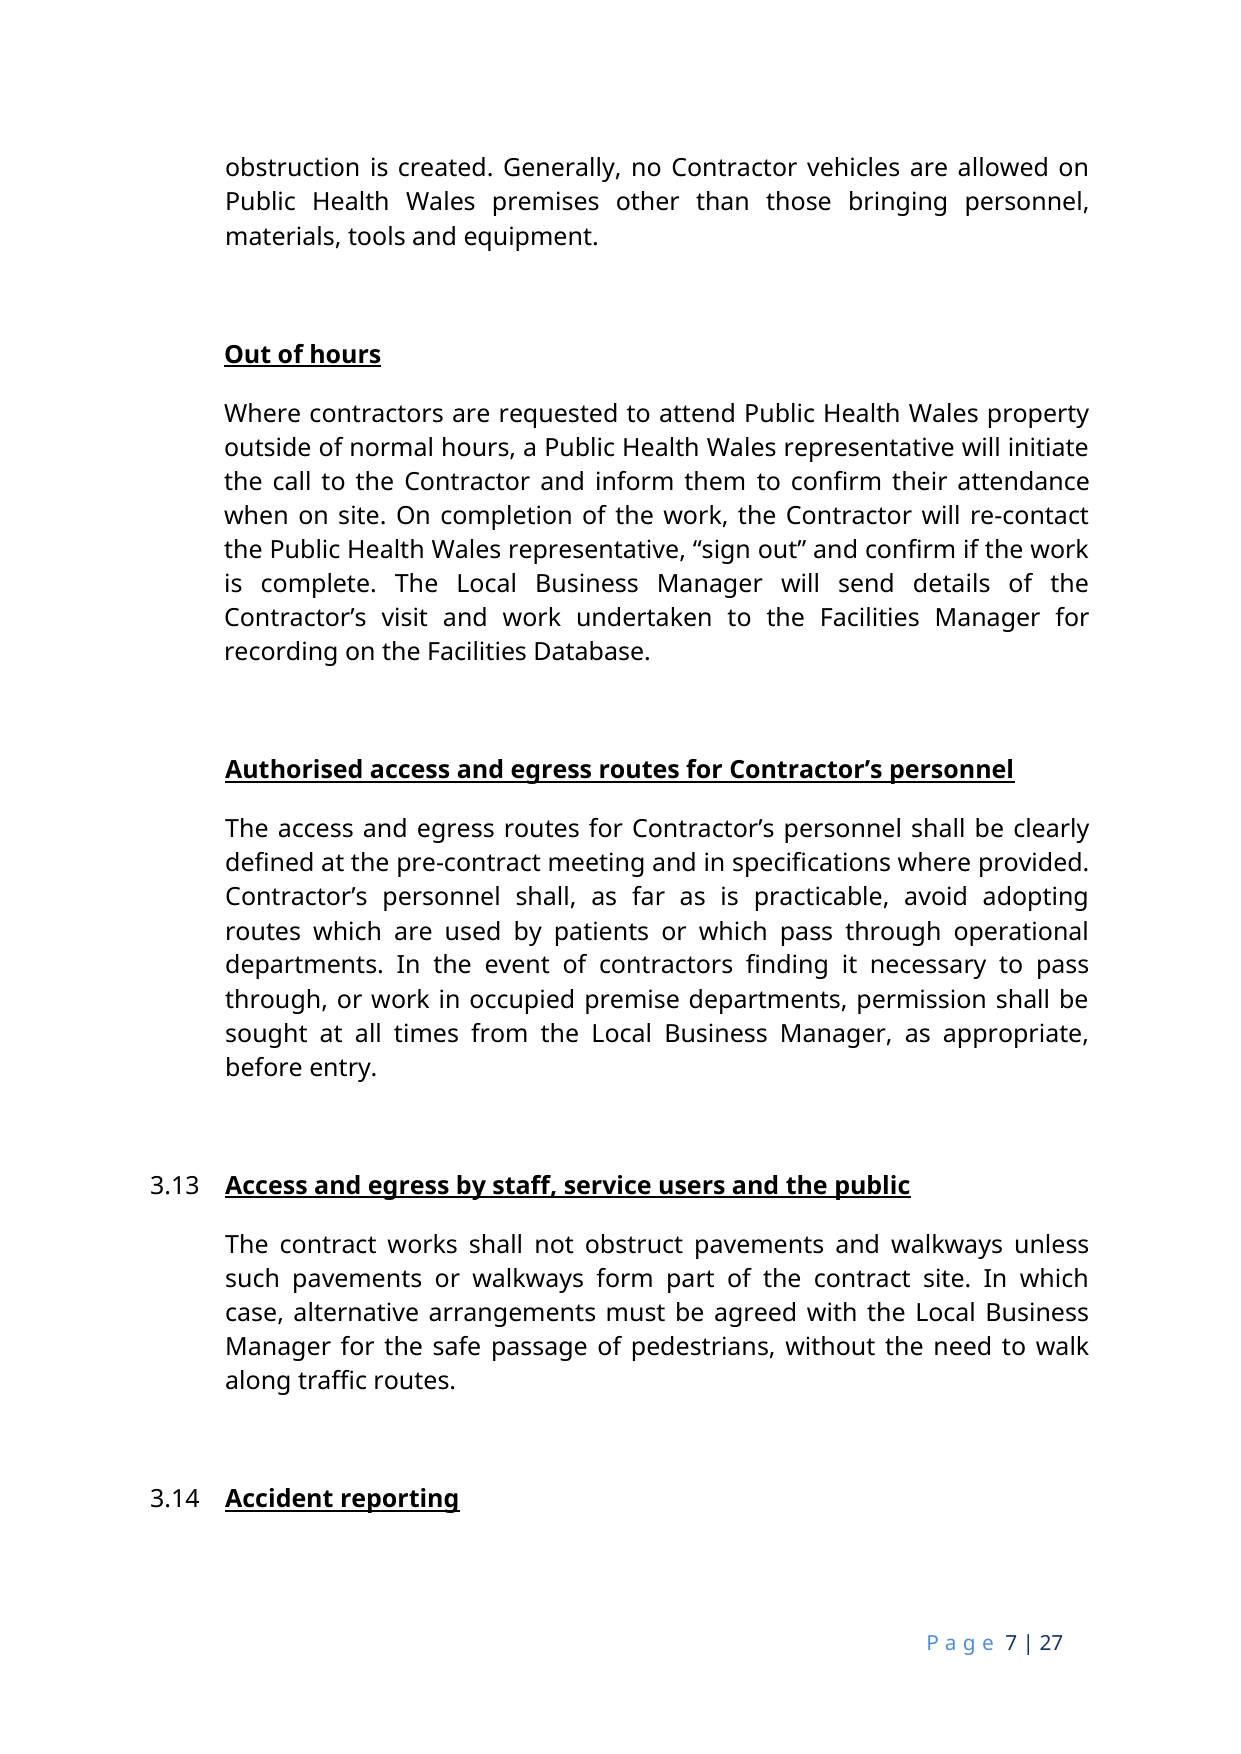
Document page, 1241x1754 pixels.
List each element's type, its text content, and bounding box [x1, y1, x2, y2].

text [150, 150, 1090, 252]
text Authorised access and egress routes for Contractor’s personnel [225, 752, 1090, 786]
text Where contractors are requested to attend Public Health Wales property outside of normal hours, a Public Health Wales representative will initiate the call to the Contractor and inform them to confirm their attendance when on site. On completion of the work, the Contractor will re-contact the Public Health Wales representative, “sign out” and confirm if the work is complete. The Local Business Manager will send details of the Contractor’s visit and work undertaken to the Facilities Manager for recording on the Facilities Database. [150, 395, 1090, 668]
subtitle Out of hours [150, 336, 1090, 370]
text The contract works shall not obstruct pavements and walkways unless such pavements or walkways form part of the contract site. In which case, alternative arrangements must be agreed with the Local Business Manager for the safe passage of pedestrians, without the need to walk along traffic routes. [150, 1227, 1090, 1397]
text The access and egress routes for Contractor’s personnel shall be clearly defined at the pre-contract meeting and in specifications where provided. Contractor’s personnel shall, as far as is practicable, avoid adopting routes which are used by patients or which pass through operational departments. In the event of contractors finding it necessary to pass through, or work in occupied premise departments, permission shall be sought at all times from the Local Business Manager, as appropriate, before entry. [225, 811, 1090, 1083]
list Accident reporting [150, 1481, 1090, 1515]
list Access and egress by staff, service users and the public [150, 1167, 1090, 1202]
